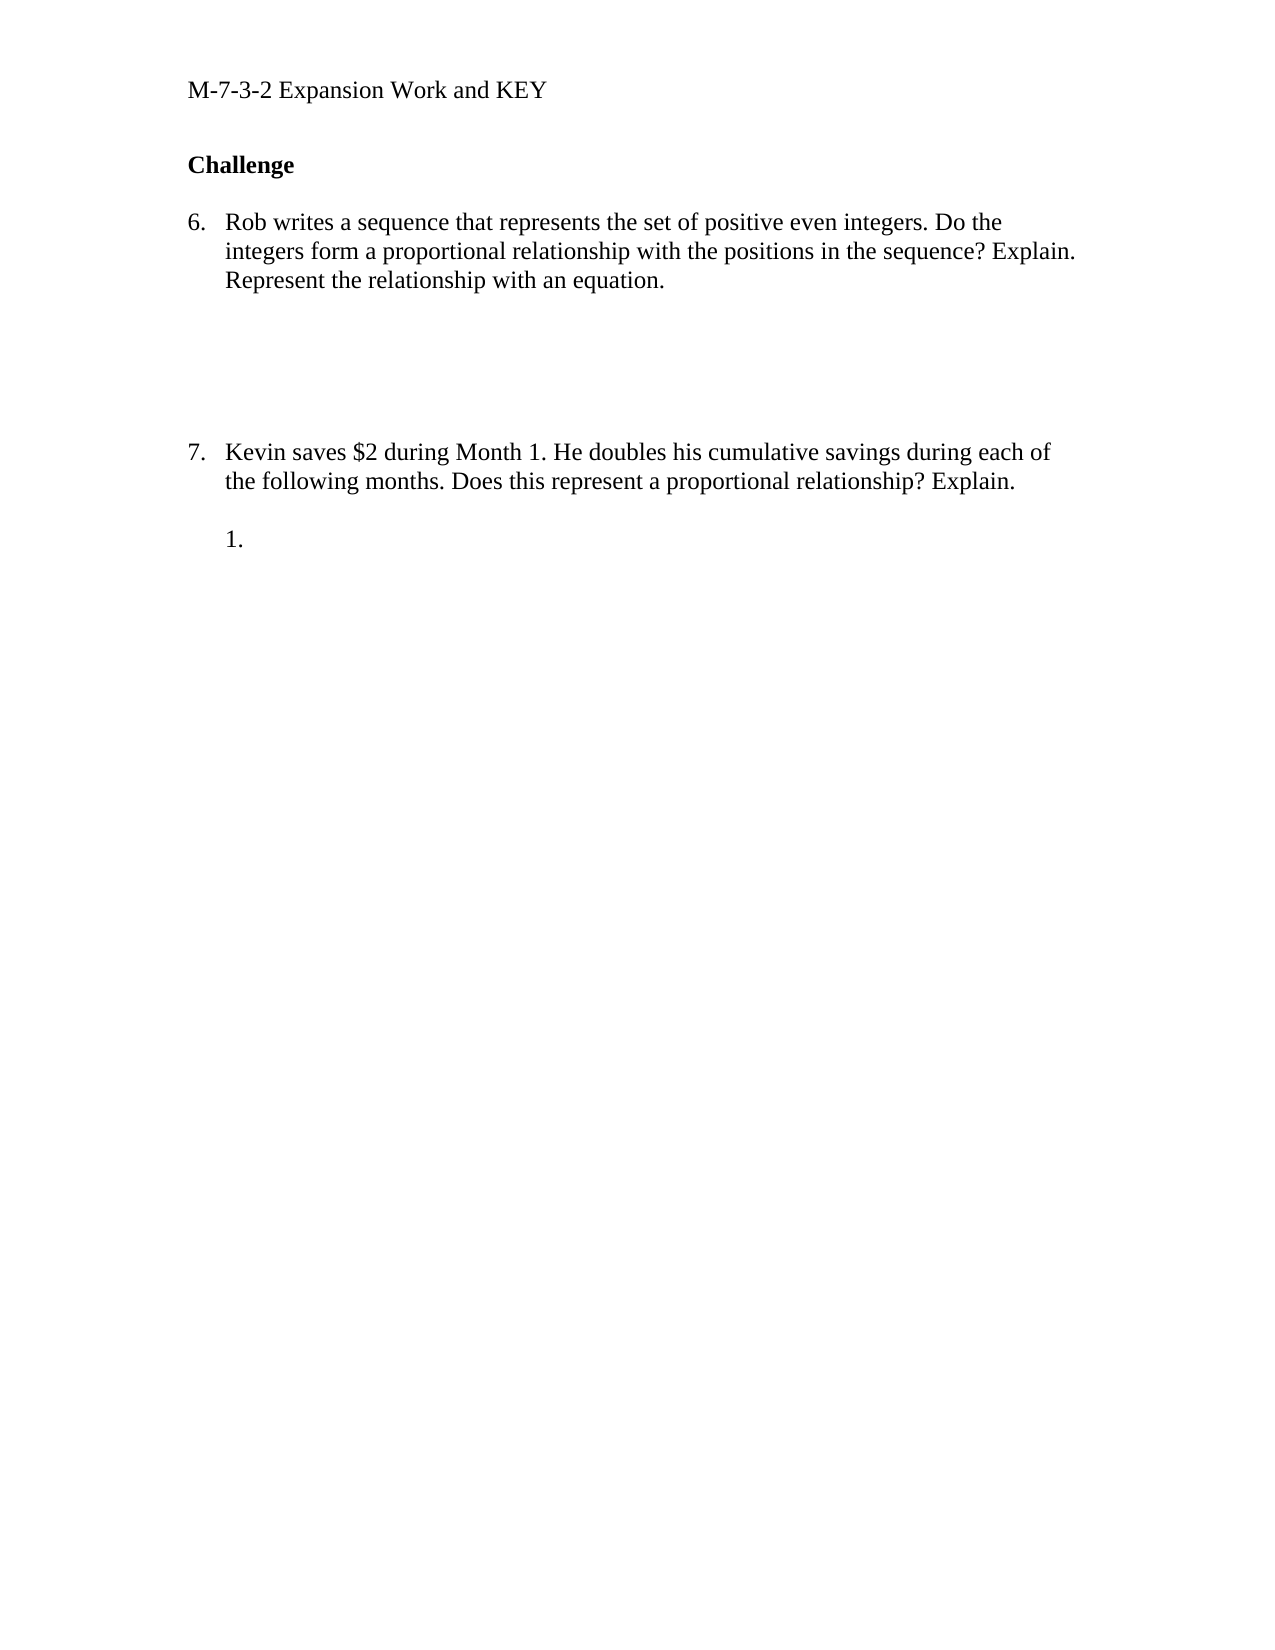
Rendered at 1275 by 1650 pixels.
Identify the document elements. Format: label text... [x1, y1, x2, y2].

text Challenge [187, 150, 1087, 179]
list Rob writes a sequence that represents the set of positive even integers. Do the integers form a proportional relationship with the positions in the sequence? Explain. Represent the relationship with an equation. [187, 207, 1087, 294]
list Kevin saves $2 during Month 1. He doubles his cumulative savings during each of the following months. Does this represent a proportional relationship? Explain. [187, 437, 1087, 495]
